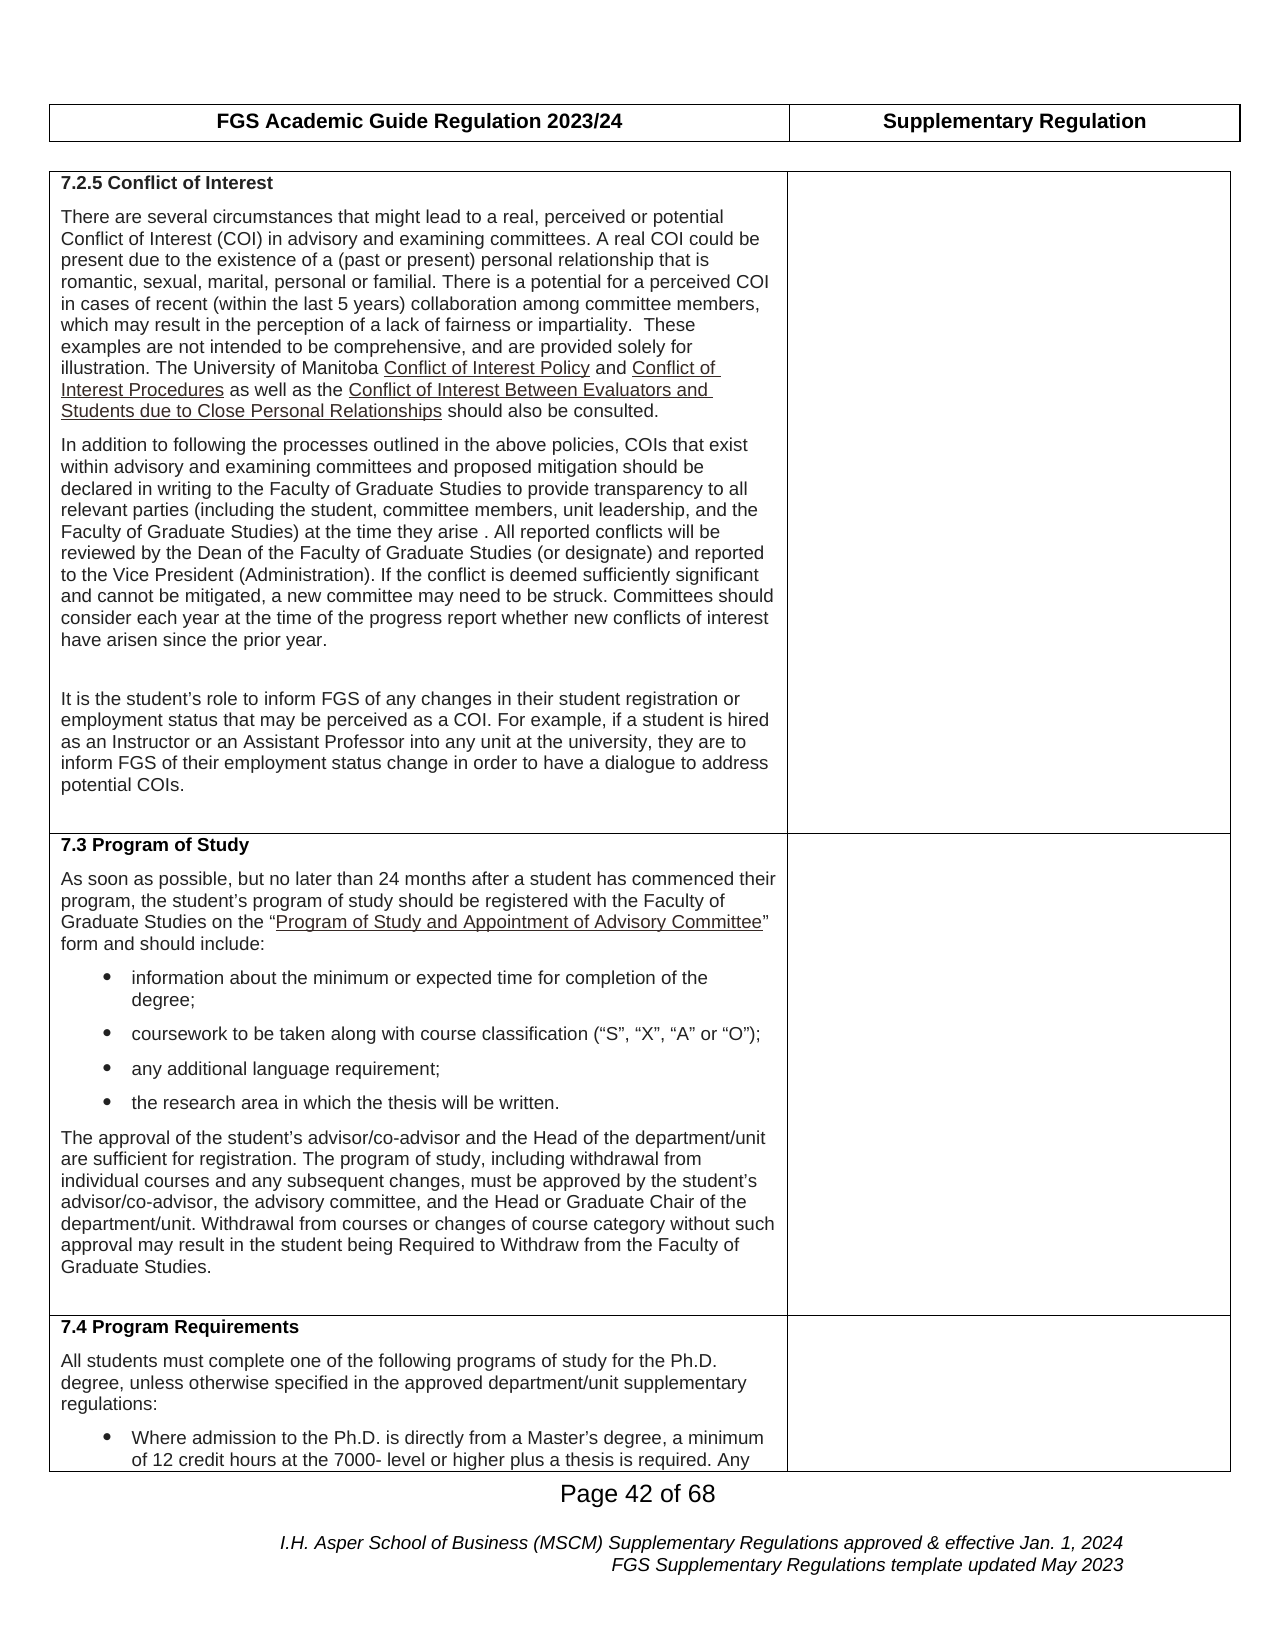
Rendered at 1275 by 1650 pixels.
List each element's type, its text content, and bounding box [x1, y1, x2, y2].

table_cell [50, 1316, 787, 1471]
table_cell [788, 1316, 1230, 1471]
table_cell 7.3 Program of Study As soon as possible, but no later than 24 months after a student has commenced their program, the student’s program of study should be registered with the Faculty of Graduate Studies on the “Program of Study and Appointment of Advisory Committee” form and should include: information about the minimum or expected time for completion of the degree; coursework to be taken along with course classification (“S”, “X”, “A” or “O”); any additional language requirement; the research area in which the thesis will be written. The approval of the student’s advisor/co-advisor and the Head of the department/unit are sufficient for registration. The program of study, including withdrawal from individual courses and any subsequent changes, must be approved by the student’s advisor/co-advisor, the advisory committee, and the Head or Graduate Chair of the department/unit. Withdrawal from courses or changes of course category without such approval may result in the student being Required to Withdraw from the Faculty of Graduate Studies. [50, 834, 787, 1315]
table_cell [788, 834, 1230, 1315]
table_cell [788, 172, 1230, 833]
table_cell 7.2.5 Conflict of Interest There are several circumstances that might lead to a real, perceived or potential Conflict of Interest (COI) in advisory and examining committees. A real COI could be present due to the existence of a (past or present) personal relationship that is romantic, sexual, marital, personal or familial. There is a potential for a perceived COI in cases of recent (within the last 5 years) collaboration among committee members, which may result in the perception of a lack of fairness or impartiality. These examples are not intended to be comprehensive, and are provided solely for illustration. The University of Manitoba Conflict of Interest Policy and Conflict of Interest Procedures as well as the Conflict of Interest Between Evaluators and Students due to Close Personal Relationships should also be consulted. In addition to following the processes outlined in the above policies, COIs that exist within advisory and examining committees and proposed mitigation should be declared in writing to the Faculty of Graduate Studies to provide transparency to all relevant parties (including the student, committee members, unit leadership, and the Faculty of Graduate Studies) at the time they arise . All reported conflicts will be reviewed by the Dean of the Faculty of Graduate Studies (or designate) and reported to the Vice President (Administration). If the conflict is deemed sufficiently significant and cannot be mitigated, a new committee may need to be struck. Committees should consider each year at the time of the progress report whether new conflicts of interest have arisen since the prior year. It is the student’s role to inform FGS of any changes in their student registration or employment status that may be perceived as a COI. For example, if a student is hired as an Instructor or an Assistant Professor into any unit at the university, they are to inform FGS of their employment status change in order to have a dialogue to address potential COIs. [50, 172, 787, 833]
